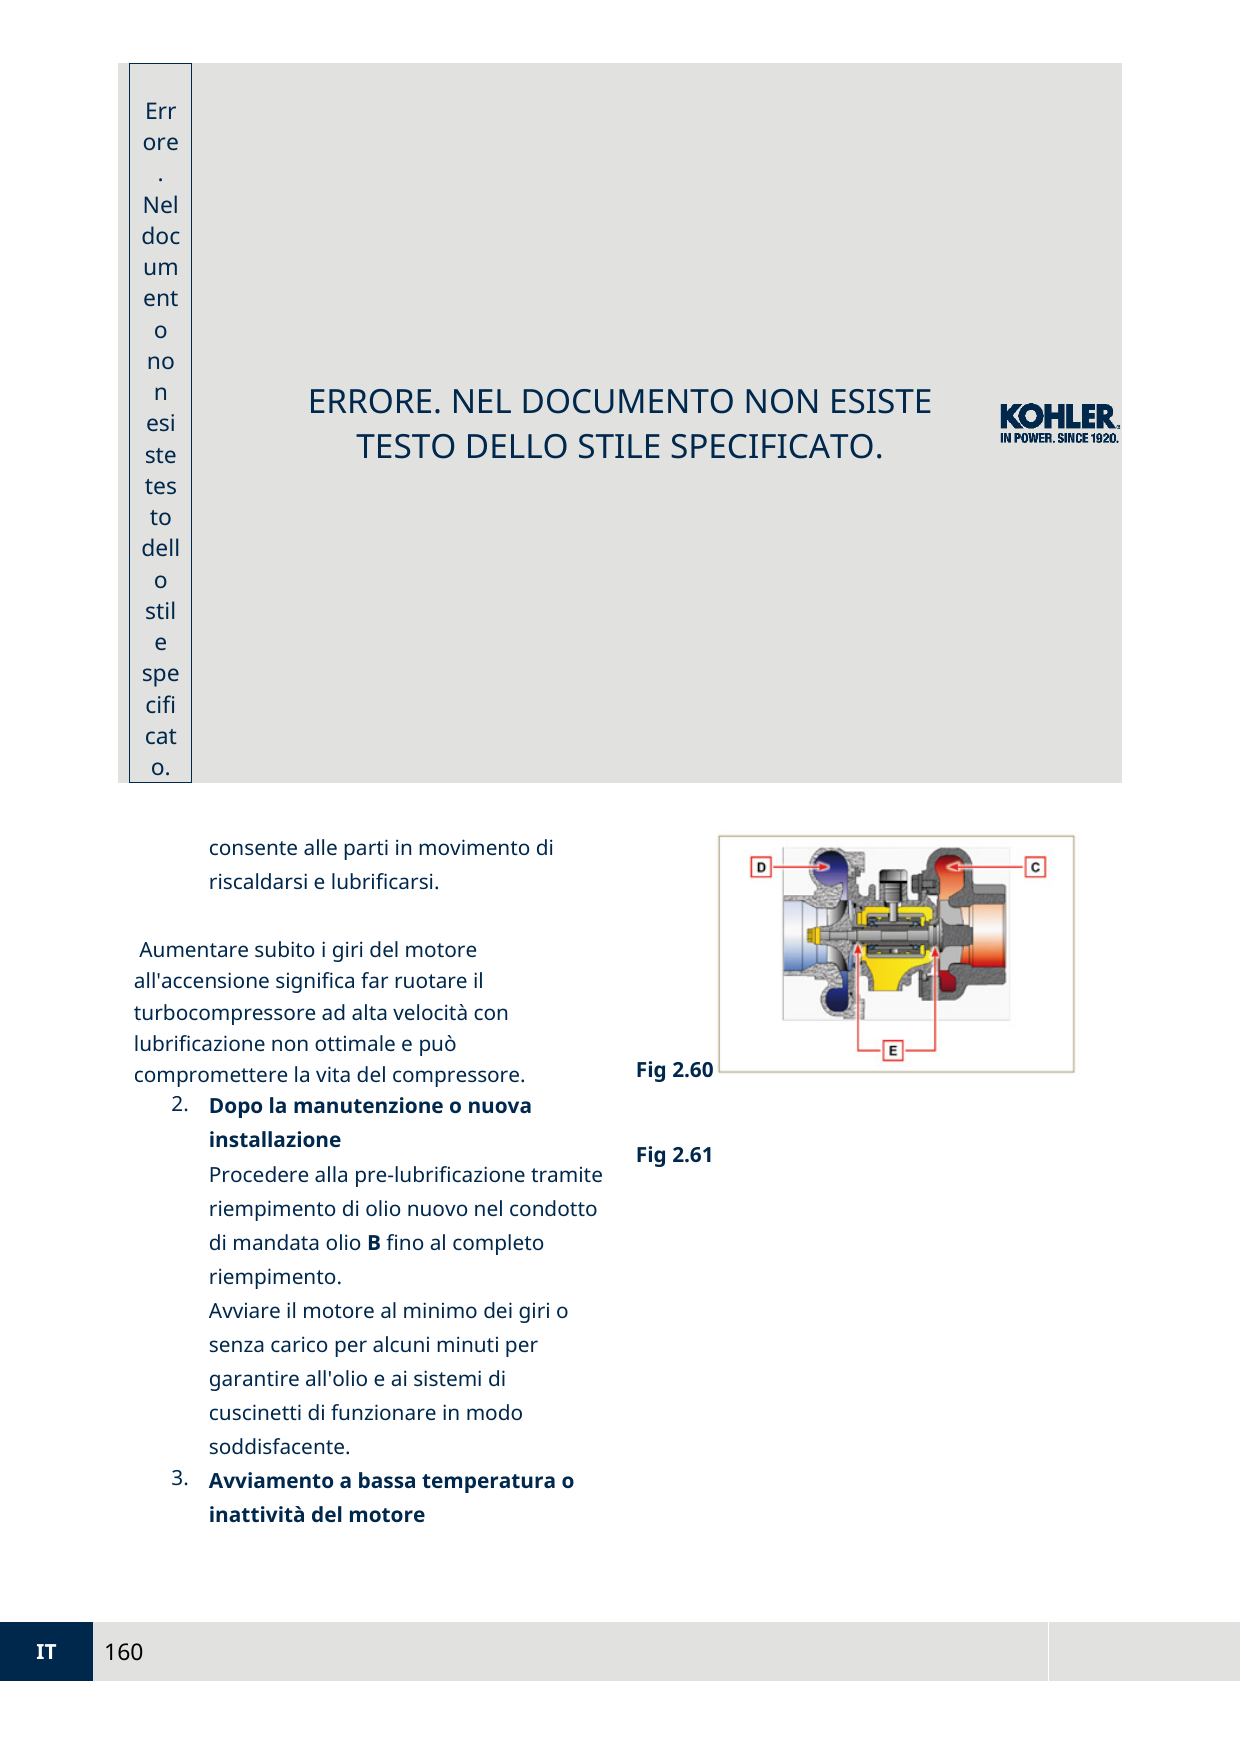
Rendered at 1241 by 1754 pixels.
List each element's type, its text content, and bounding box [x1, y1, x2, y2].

table_cell Fig 2.60 Fig 2.61 [620, 815, 1122, 1544]
picture [1000, 403, 1121, 443]
picture [713, 830, 1080, 1078]
table_cell 2.18.2 Regole pratiche operative Gli utenti possono contribuire a ottenere la massima durata del loro turbocompressore se vengono seguite le regole qui di seguito descritte. Avviamento Avviare il motore al minimo dei giri o senza carico per circa un minuto. La pressione di lavoro dell'olio si raggiunge in pochi secondi, e consente alle parti in movimento di riscaldarsi e lubrificarsi. Aumentare subito i giri del motore all'accensione significa far ruotare il turbocompressore ad alta velocità con lubrificazione non ottimale e può compromettere la vita del compressore. Dopo la manutenzione o nuova installazione Procedere alla pre-lubrificazione tramite riempimento di olio nuovo nel condotto di mandata olio B fino al completo riempimento. Avviare il motore al minimo dei giri o senza carico per alcuni minuti per garantire all'olio e ai sistemi di cuscinetti di funzionare in modo soddisfacente. Avviamento a bassa temperatura o inattività del motore Se il motore è stato inattivo per un certo tempo o la temperatura dell'aria è molto bassa, avviare il motore al minimo dei giri per alcuni minuti. Questo permette all'olio di passare nel circuito di lubrificazione prima di applicare carichi e velocità elevate al motore e al turbocompressore. Spegnimento motore Prima di spegnere il motore dopo un intensa attività, è necessario permettere il raffreddamento del turbocompressore. É necessario quindi lasciare il motore al minimo dei giri o senza carico per almeno 2 minuti, permettendo cosi al turbocompressore di raffreddarsi. Motore al minimo Evitare di utilizzare il motore al minimo dei giri o senza carico per lunghi periodi (superiore a 20-30 minuti). Nel funzionamento al minimo o senza carico, il turbocompressore è a bassa pressione nella camera di scarico C e di aria in mandata D , questo può causare trafilamenti di olio dalle tenute E alle estremità dell'albero. Anche se questo non provoca danni, può essere causa di fumo blu allo scarico quando si torna ad aumentare il minimo dei giri ed il carico del motore. [118, 815, 620, 1544]
